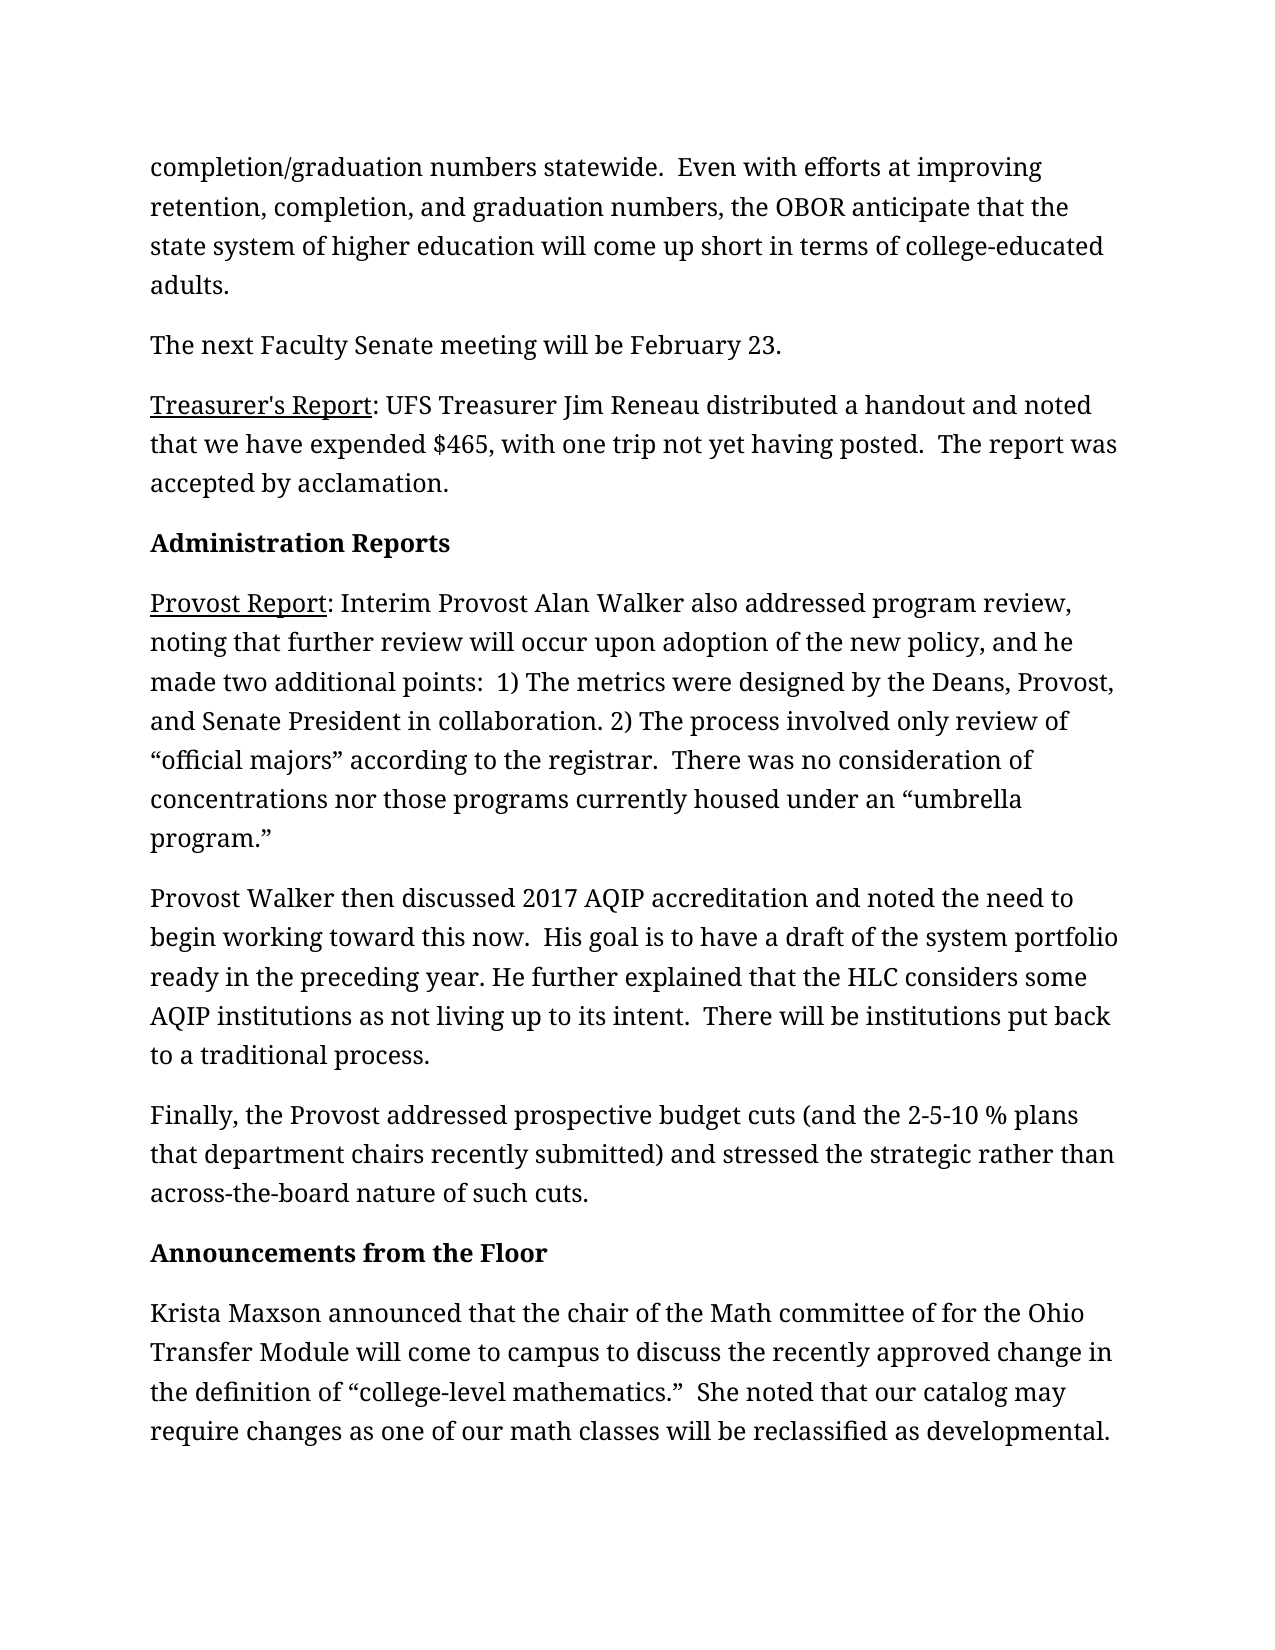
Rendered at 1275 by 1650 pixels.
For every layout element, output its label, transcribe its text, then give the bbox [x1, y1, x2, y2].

text Krista Maxson announced that the chair of the Math committee of for the Ohio Transfer Module will come to campus to discuss the recently approved change in the definition of “college-level mathematics.” She noted that our catalog may require changes as one of our math classes will be reclassified as developmental. [150, 1296, 1125, 1447]
text Treasurer's Report: UFS Treasurer Jim Reneau distributed a handout and noted that we have expended $465, with one trip not yet having posted. The report was accepted by acclamation. [150, 387, 1125, 500]
text Provost Report: Interim Provost Alan Walker also addressed program review, noting that further review will occur upon adoption of the new policy, and he made two additional points: 1) The metrics were designed by the Deans, Provost, and Senate President in collaboration. 2) The process involved only review of “official majors” according to the registrar. There was no consideration of concentrations nor those programs currently housed under an “umbrella program.” [150, 586, 1125, 855]
text Provost Walker then discussed 2017 AQIP accreditation and noted the need to begin working toward this now. His goal is to have a draft of the system portfolio ready in the preceding year. He further explained that the HLC considers some AQIP institutions as not living up to its intent. There will be institutions put back to a traditional process. [150, 881, 1125, 1072]
text Announcements from the Floor [150, 1236, 1125, 1270]
text Finally, the Provost addressed prospective budget cuts (and the 2-5-10 % plans that department chairs recently submitted) and stressed the strategic rather than across-the-board nature of such cuts. [150, 1097, 1125, 1210]
text Administration Reports [150, 526, 1125, 560]
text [150, 150, 1125, 302]
text The next Faculty Senate meeting will be February 23. [150, 327, 1125, 362]
